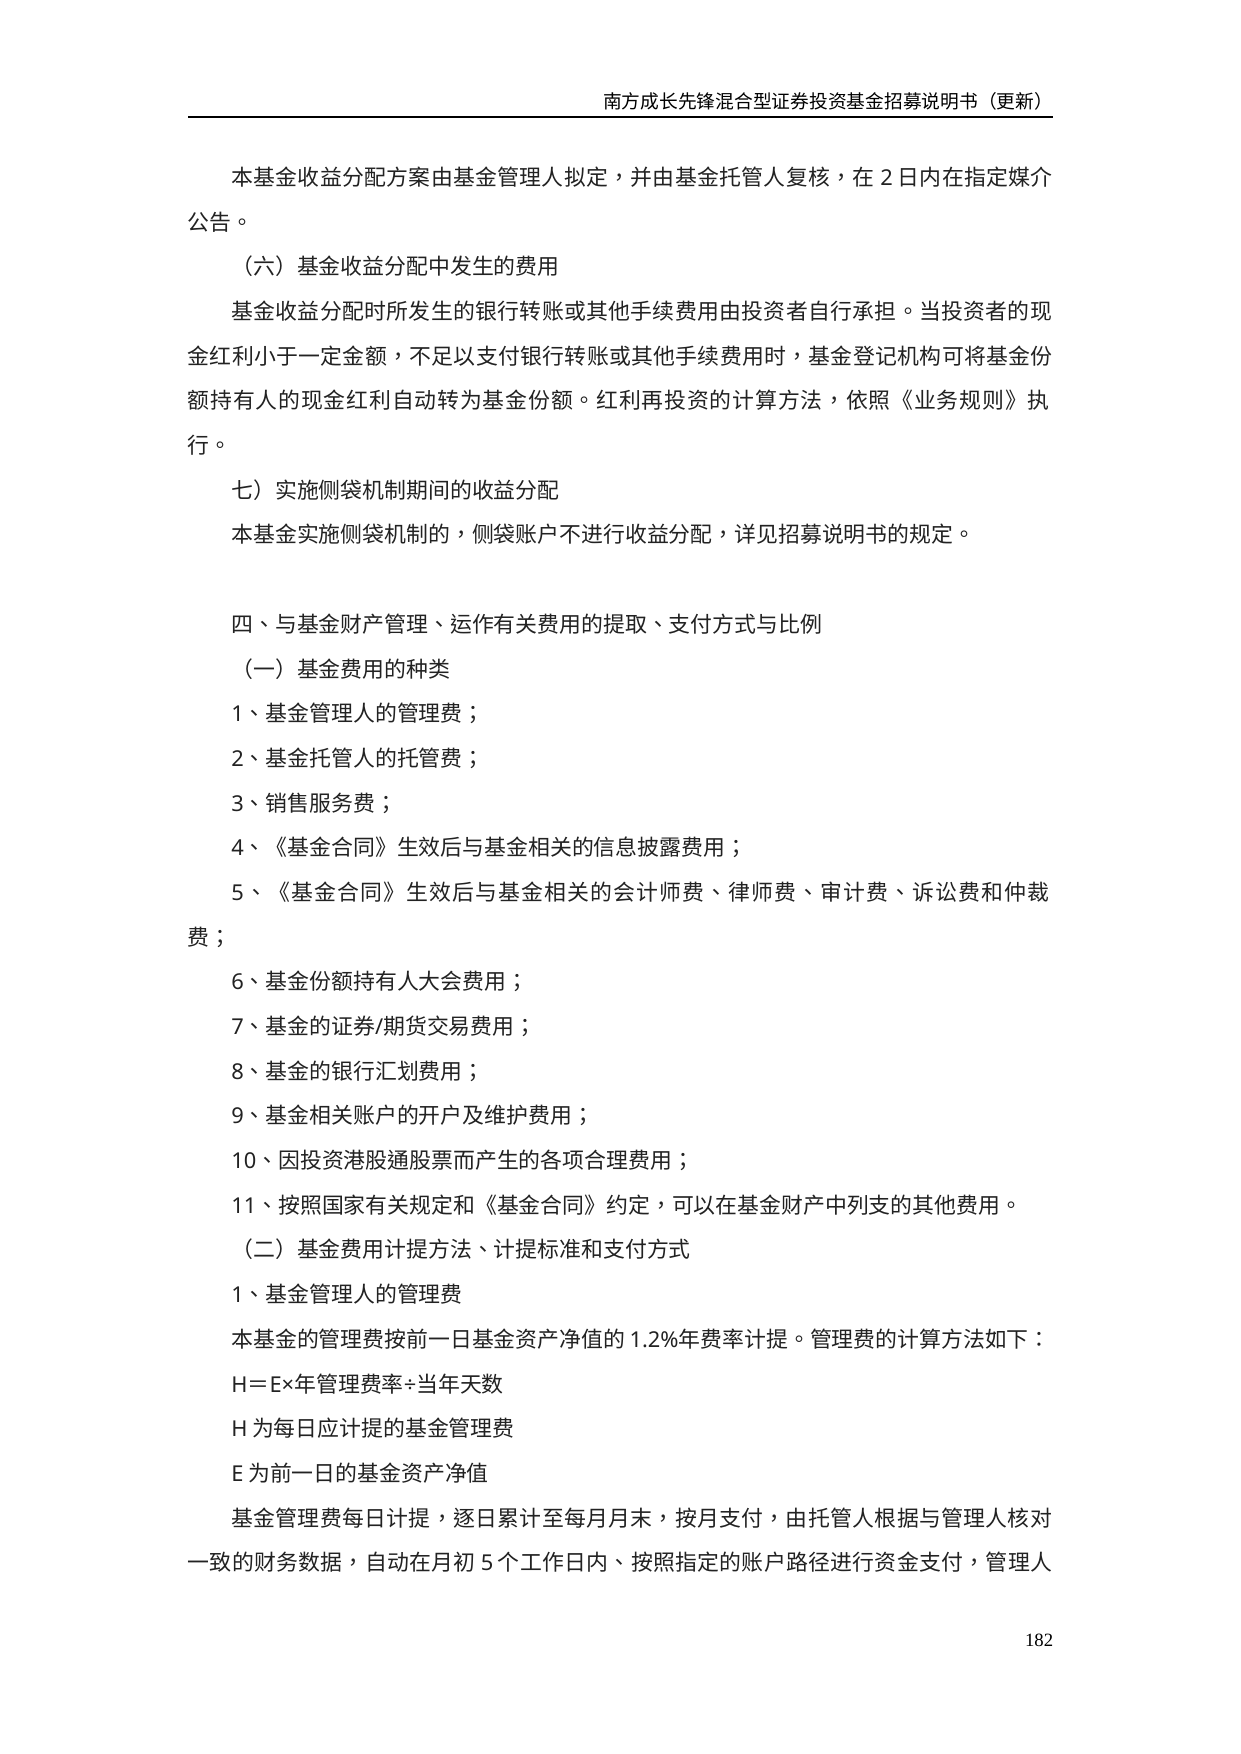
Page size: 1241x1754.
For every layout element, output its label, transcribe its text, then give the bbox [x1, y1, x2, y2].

text 2、基金托管人的托管费； [187, 743, 1053, 773]
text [187, 1503, 1053, 1577]
text 1、基金管理人的管理费 [187, 1279, 1053, 1309]
text （一）基金费用的种类 [187, 653, 1053, 683]
text H＝E×年管理费率÷当年天数 [187, 1368, 1053, 1398]
text 6、基金份额持有人大会费用； [187, 966, 1053, 996]
text E为前一日的基金资产净值 [187, 1458, 1053, 1488]
text 七）实施侧袋机制期间的收益分配 [187, 475, 1053, 504]
text 9、基金相关账户的开户及维护费用； [187, 1100, 1053, 1130]
text 本基金收益分配方案由基金管理人拟定，并由基金托管人复核，在2日内在指定媒介公告。 [187, 162, 1053, 236]
text 4、《基金合同》生效后与基金相关的信息披露费用； [187, 832, 1053, 862]
text 1、基金管理人的管理费； [187, 698, 1053, 728]
text （二）基金费用计提方法、计提标准和支付方式 [187, 1234, 1053, 1264]
text 本基金实施侧袋机制的，侧袋账户不进行收益分配，详见招募说明书的规定。 [187, 519, 1053, 549]
text 四、与基金财产管理、运作有关费用的提取、支付方式与比例 [187, 609, 1053, 639]
text 3、销售服务费； [187, 788, 1053, 817]
text 5、《基金合同》生效后与基金相关的会计师费、律师费、审计费、诉讼费和仲裁费； [187, 877, 1053, 951]
text H为每日应计提的基金管理费 [187, 1413, 1053, 1443]
text （六）基金收益分配中发生的费用 [187, 251, 1053, 281]
text 7、基金的证券/期货交易费用； [187, 1011, 1053, 1041]
text 10、因投资港股通股票而产生的各项合理费用； [187, 1145, 1053, 1175]
text 11、按照国家有关规定和《基金合同》约定，可以在基金财产中列支的其他费用。 [187, 1190, 1053, 1219]
text 基金收益分配时所发生的银行转账或其他手续费用由投资者自行承担。当投资者的现金红利小于一定金额，不足以支付银行转账或其他手续费用时，基金登记机构可将基金份额持有人的现金红利自动转为基金份额。红利再投资的计算方法，依照《业务规则》执行。 [187, 296, 1053, 460]
text 8、基金的银行汇划费用； [187, 1056, 1053, 1086]
text 本基金的管理费按前一日基金资产净值的1.2%年费率计提。管理费的计算方法如下： [187, 1324, 1053, 1354]
